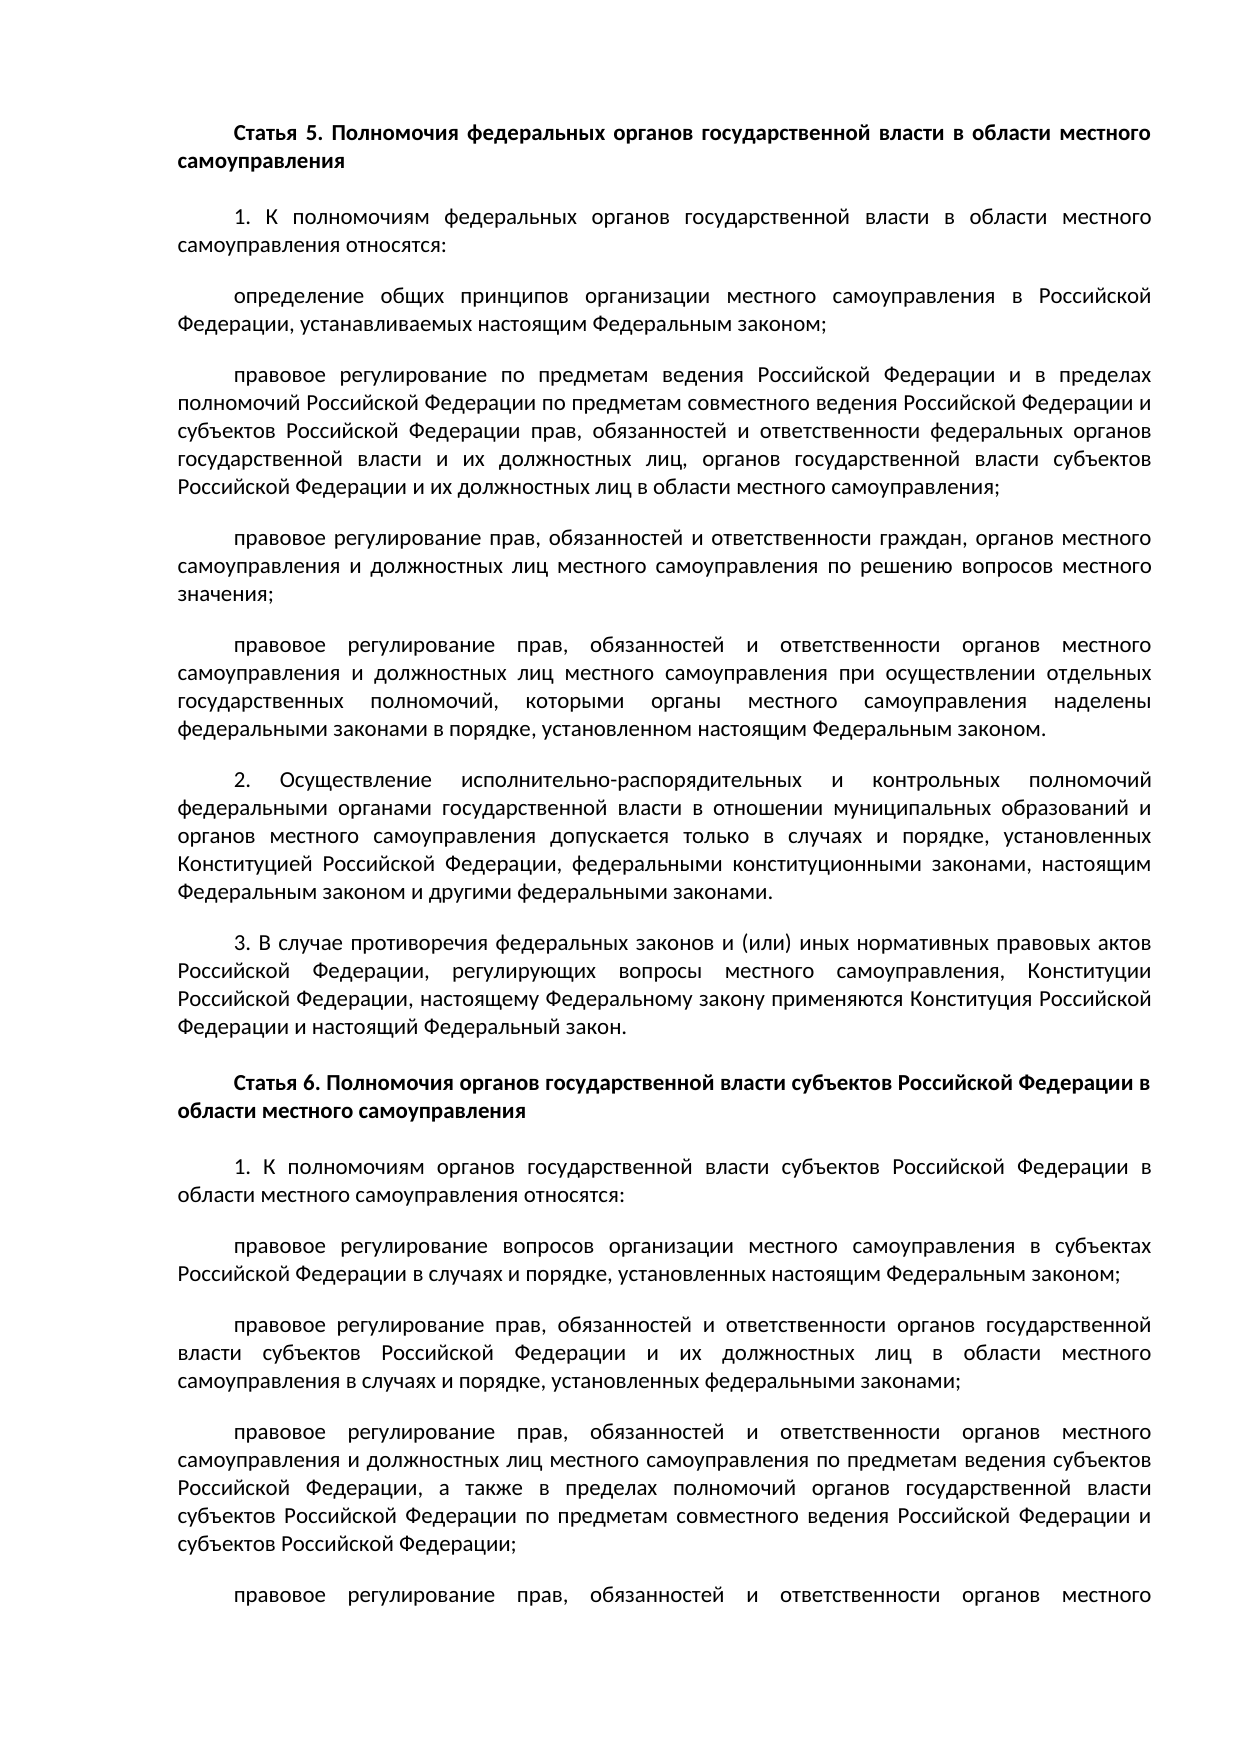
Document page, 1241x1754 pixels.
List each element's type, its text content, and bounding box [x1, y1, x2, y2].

text правовое регулирование прав, обязанностей и ответственности органов местного самоуправления и должностных лиц местного самоуправления по предметам ведения субъектов Российской Федерации, а также в пределах полномочий органов государственной власти субъектов Российской Федерации по предметам совместного ведения Российской Федерации и субъектов Российской Федерации; [177, 1417, 1152, 1557]
text 1. К полномочиям федеральных органов государственной власти в области местного самоуправления относятся: [177, 202, 1152, 258]
title Статья 6. Полномочия органов государственной власти субъектов Российской Федерации в области местного самоуправления [177, 1068, 1152, 1124]
title Статья 5. Полномочия федеральных органов государственной власти в области местного самоуправления [177, 118, 1152, 174]
text правовое регулирование вопросов организации местного самоуправления в субъектах Российской Федерации в случаях и порядке, установленных настоящим Федеральным законом; [177, 1231, 1152, 1287]
text правовое регулирование прав, обязанностей и ответственности граждан, органов местного самоуправления и должностных лиц местного самоуправления по решению вопросов местного значения; [177, 523, 1152, 607]
text правовое регулирование по предметам ведения Российской Федерации и в пределах полномочий Российской Федерации по предметам совместного ведения Российской Федерации и субъектов Российской Федерации прав, обязанностей и ответственности федеральных органов государственной власти и их должностных лиц, органов государственной власти субъектов Российской Федерации и их должностных лиц в области местного самоуправления; [177, 360, 1152, 500]
text 3. В случае противоречия федеральных законов и (или) иных нормативных правовых актов Российской Федерации, регулирующих вопросы местного самоуправления, Конституции Российской Федерации, настоящему Федеральному закону применяются Конституция Российской Федерации и настоящий Федеральный закон. [177, 928, 1152, 1040]
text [177, 1580, 1152, 1608]
text правовое регулирование прав, обязанностей и ответственности органов местного самоуправления и должностных лиц местного самоуправления при осуществлении отдельных государственных полномочий, которыми органы местного самоуправления наделены федеральными законами в порядке, установленном настоящим Федеральным законом. [177, 630, 1152, 742]
text 1. К полномочиям органов государственной власти субъектов Российской Федерации в области местного самоуправления относятся: [177, 1152, 1152, 1208]
text 2. Осуществление исполнительно-распорядительных и контрольных полномочий федеральными органами государственной власти в отношении муниципальных образований и органов местного самоуправления допускается только в случаях и порядке, установленных Конституцией Российской Федерации, федеральными конституционными законами, настоящим Федеральным законом и другими федеральными законами. [177, 765, 1152, 905]
text определение общих принципов организации местного самоуправления в Российской Федерации, устанавливаемых настоящим Федеральным законом; [177, 281, 1152, 337]
text правовое регулирование прав, обязанностей и ответственности органов государственной власти субъектов Российской Федерации и их должностных лиц в области местного самоуправления в случаях и порядке, установленных федеральными законами; [177, 1310, 1152, 1394]
